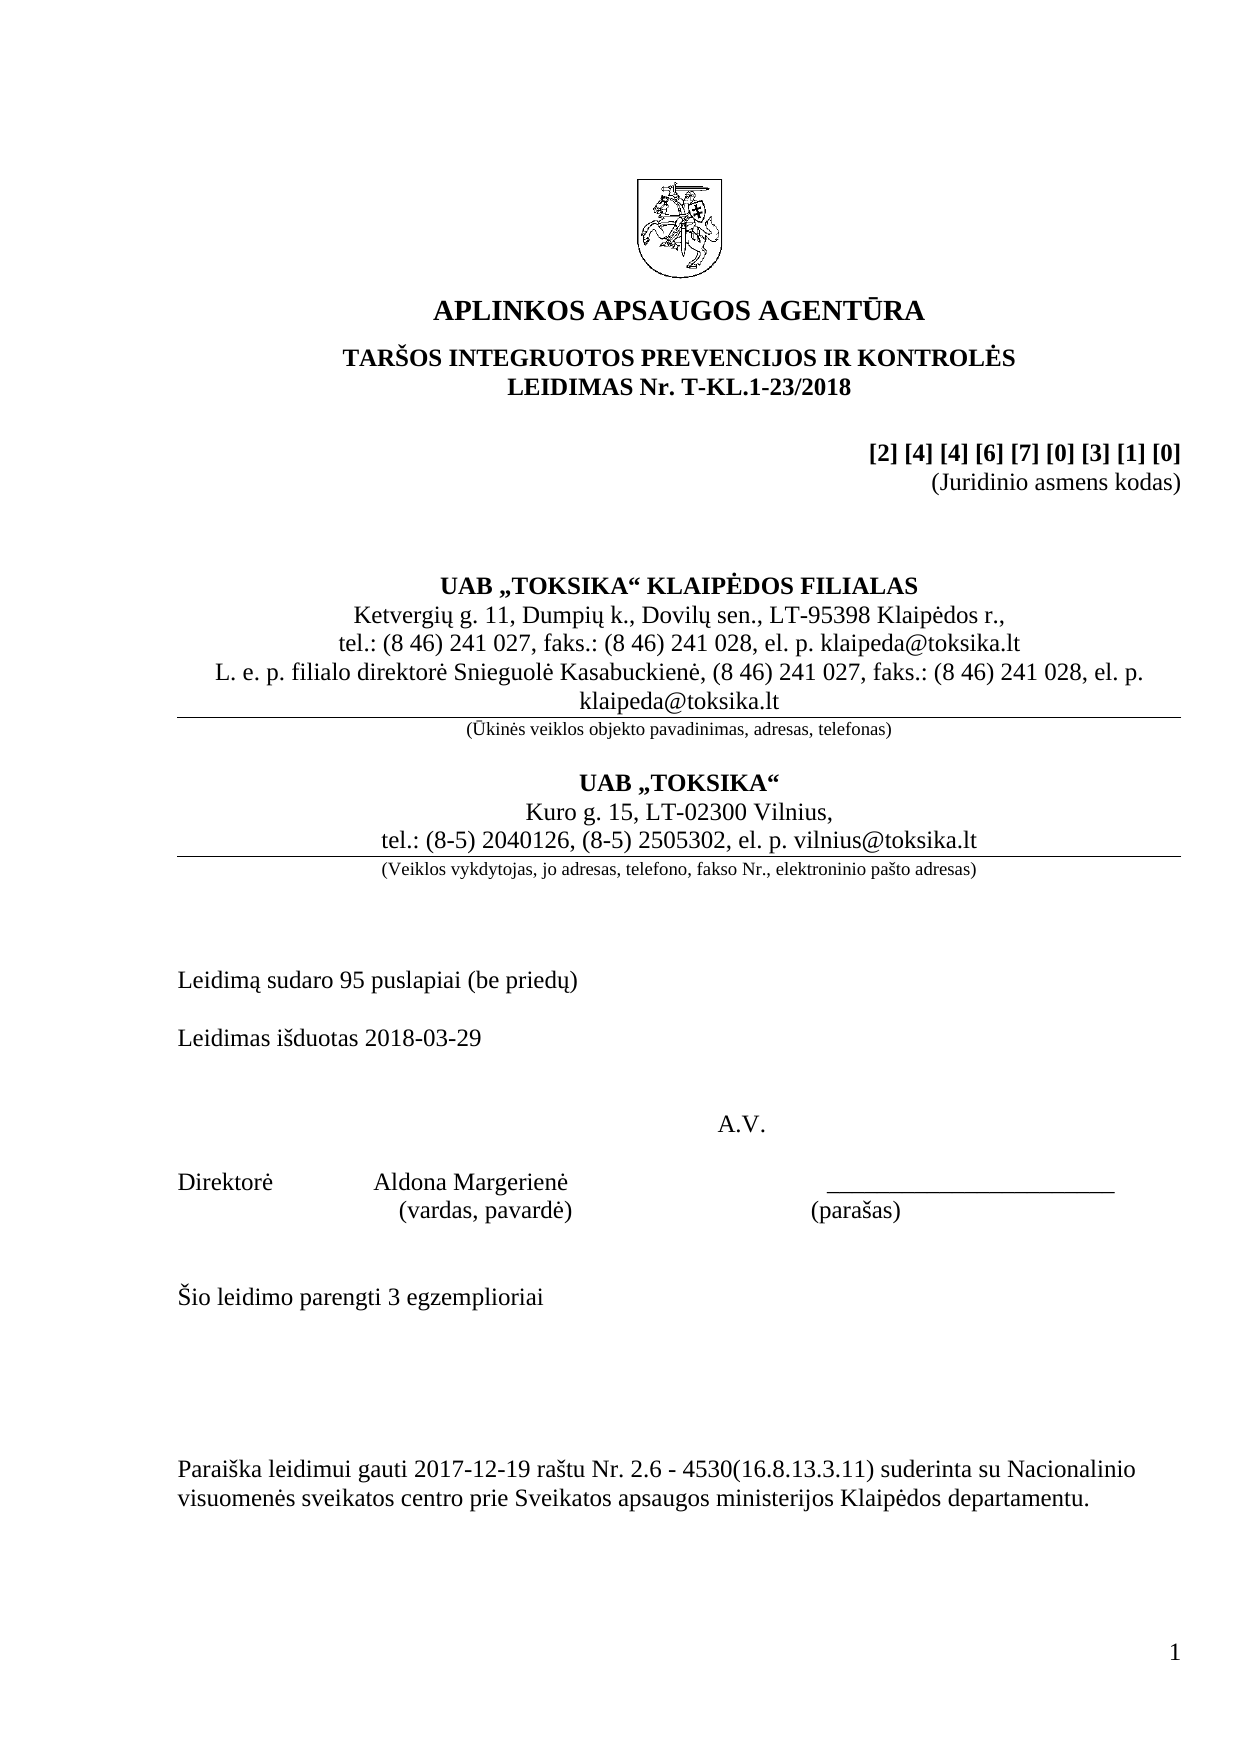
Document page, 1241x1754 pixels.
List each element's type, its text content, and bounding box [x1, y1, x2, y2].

text Leidimą sudaro 95 puslapiai (be priedų) [177, 965, 1181, 994]
text (Ūkinės veiklos objekto pavadinimas, adresas, telefonas) [177, 718, 1181, 739]
text LEIDIMAS Nr. T-KL.1-23/2018 [177, 372, 1181, 401]
text TARŠOS INTEGRUOTOS PREVENCIJOS IR KONTROLĖS [177, 343, 1181, 372]
text Kuro g. 15, LT-02300 Vilnius, [177, 797, 1181, 826]
text UAB „TOKSIKA“ KLAIPĖDOS FILIALAS [177, 571, 1181, 600]
text tel.: (8 46) 241 027, faks.: (8 46) 241 028, el. p. klaipeda@toksika.lt [177, 628, 1181, 657]
text UAB „TOKSIKA“ [177, 768, 1181, 797]
text Paraiška leidimui gauti 2017-12-19 raštu Nr. 2.6 - 4530(16.8.13.3.11) suderinta su Nacionalinio visuomenės sveikatos centro prie Sveikatos apsaugos ministerijos Klaipėdos departamentu. [177, 1454, 1181, 1512]
text (Veiklos vykdytojas, jo adresas, telefono, fakso Nr., elektroninio pašto adresas) [177, 857, 1181, 879]
text tel.: (8-5) 2040126, (8-5) 2505302, el. p. vilnius@toksika.lt [177, 826, 1181, 856]
text APLINKOS APSAUGOS AGENTŪRA [177, 293, 1181, 327]
text Ketvergių g. 11, Dumpių k., Dovilų sen., LT-95398 Klaipėdos r., [177, 600, 1181, 628]
text Šio leidimo parengti 3 egzemplioriai [177, 1282, 1181, 1310]
text Leidimas išduotas 2018-03-29 [177, 1023, 1181, 1052]
text A.V. [177, 1109, 1116, 1138]
text L. e. p. filialo direktorė Snieguolė Kasabuckienė, (8 46) 241 027, faks.: (8 46) 241 028, el. p. klaipeda@toksika.lt [177, 657, 1181, 717]
text Direktorė Aldona Margerienė _______________________ [177, 1167, 1116, 1195]
picture [636, 177, 723, 279]
text (Juridinio asmens kodas) [177, 467, 1181, 496]
text [2] [4] [4] [6] [7] [0] [3] [1] [0] [777, 430, 1181, 467]
text (vardas, pavardė) (parašas) [177, 1195, 1116, 1224]
